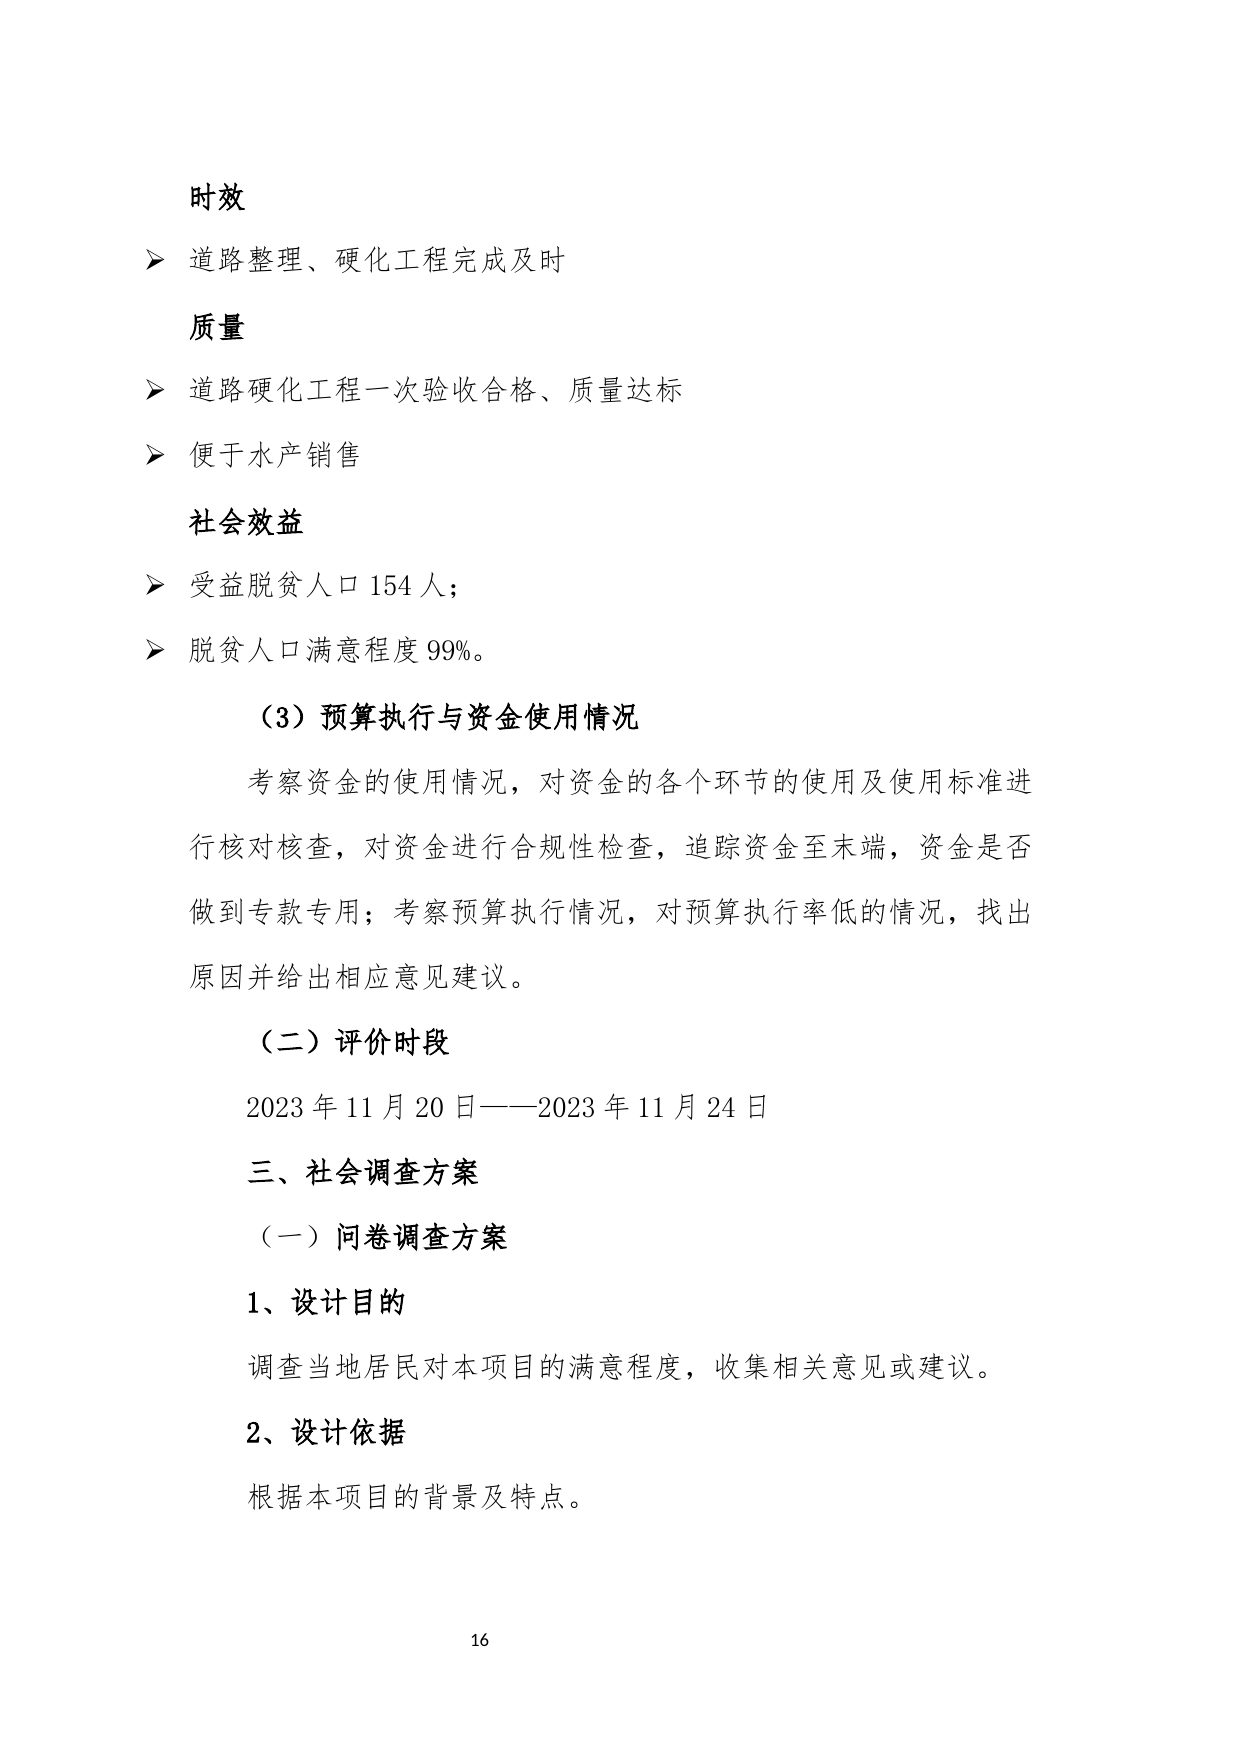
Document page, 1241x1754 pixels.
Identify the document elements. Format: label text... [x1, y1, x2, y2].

text 考察资金的使用情况，对资金的各个环节的使用及使用标准进行核对核查，对资金进行合规性检查，追踪资金至末端，资金是否做到专款专用；考察预算执行情况，对预算执行率低的情况，找出原因并给出相应意见建议。 [187, 747, 1053, 1007]
subtitle （3）预算执行与资金使用情况 [187, 682, 1053, 747]
subtitle 评价时段 [187, 1007, 1053, 1072]
subtitle 设计依据 [187, 1397, 1053, 1462]
list 道路整理、硬化工程完成及时 [144, 227, 1053, 292]
list 2023年11月20日——2023年11月24日 [187, 1072, 1053, 1137]
list 受益脱贫人口154人； [144, 552, 1053, 617]
list 时效 [187, 162, 1053, 227]
list 社会效益 [187, 487, 1053, 552]
list 质量 [187, 292, 1053, 357]
subtitle 三、社会调查方案 [187, 1137, 1053, 1202]
list 便于水产销售 [144, 422, 1053, 487]
list 脱贫人口满意程度99%。 [144, 617, 1053, 682]
list 道路硬化工程一次验收合格、质量达标 [144, 357, 1053, 422]
list 根据本项目的背景及特点。 [187, 1462, 1053, 1527]
text 调查当地居民对本项目的满意程度，收集相关意见或建议。 [187, 1332, 1053, 1397]
subtitle 1、设计目的 [187, 1267, 1053, 1332]
subtitle （一）问卷调查方案 [187, 1202, 1053, 1267]
